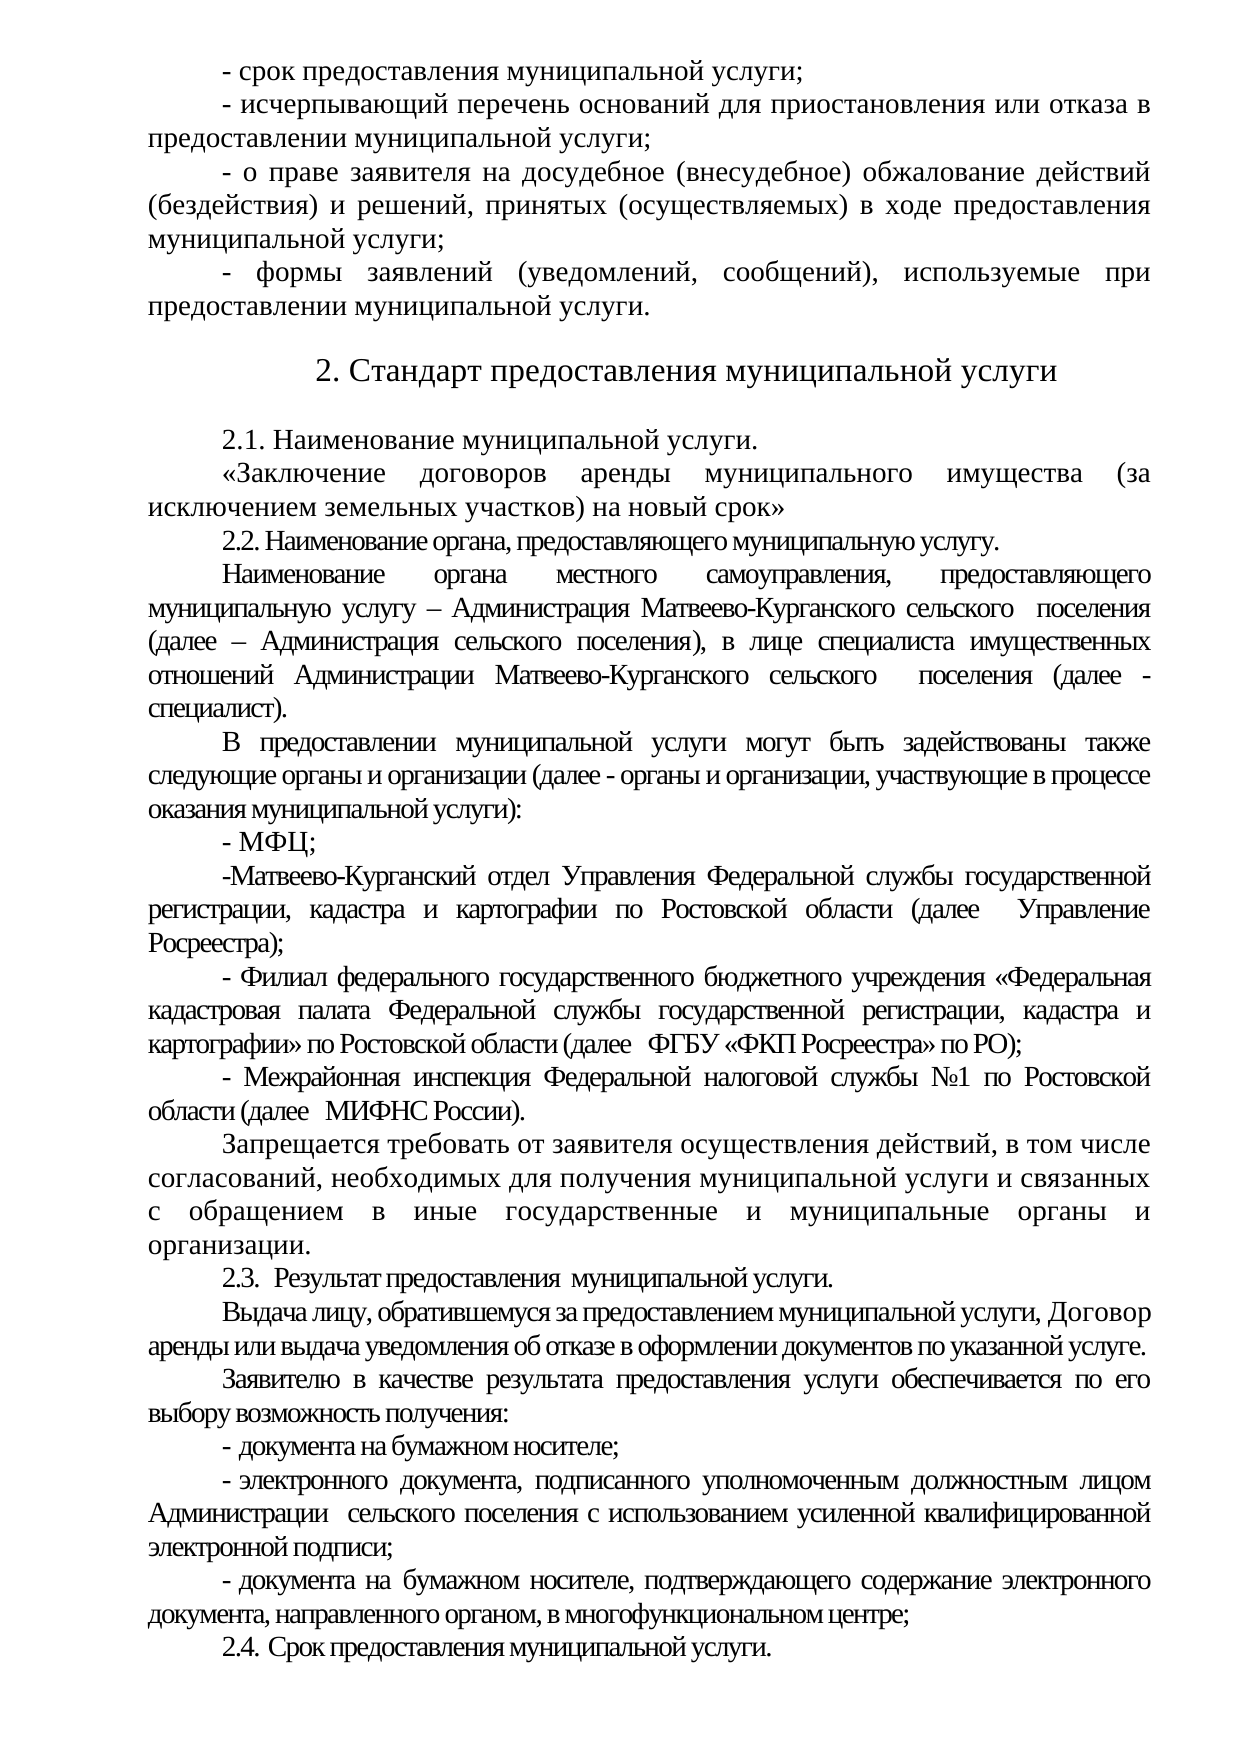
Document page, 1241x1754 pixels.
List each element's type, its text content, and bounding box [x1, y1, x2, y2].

text 2.4. Срок предоставления муниципальной услуги. [148, 1629, 1152, 1663]
text 2. Стандарт предоставления муниципальной услуги [223, 355, 1151, 388]
subtitle - Филиал федерального государственного бюджетного учреждения «Федеральная кадастровая палата Федеральной службы государственной регистрации, кадастра и картографии» по Ростовской области (далее ФГБУ «ФКП Росреестра» по РО); [148, 959, 1152, 1059]
subtitle - Межрайонная инспекция Федеральной налоговой службы №1 по Ростовской области (далее МИФНС России). [148, 1059, 1152, 1126]
text - о праве заявителя на досудебное (внесудебное) обжалование действий (бездействия) и решений, принятых (осуществляемых) в ходе предоставления муниципальной услуги; [148, 154, 1152, 254]
subtitle -Матвеево-Курганский отдел Управления Федеральной службы государственной регистрации, кадастра и картографии по Ростовской области (далее Управление Росреестра); [148, 858, 1152, 959]
subtitle - документа на бумажном носителе; [148, 1428, 1152, 1462]
subtitle - электронного документа, подписанного уполномоченным должностным лицом Администрации сельского поселения с использованием усиленной квалифицированной электронной подписи; [148, 1462, 1152, 1562]
subtitle Заявителю в качестве результата предоставления услуги обеспечивается по его выбору возможность получения: [148, 1361, 1152, 1428]
subtitle В предоставлении муниципальной услуги могут быть задействованы также следующие органы и организации (далее - органы и организации, участвующие в процессе оказания муниципальной услуги): [148, 724, 1152, 824]
text - срок предоставления муниципальной услуги; [148, 53, 1152, 87]
text - формы заявлений (уведомлений, сообщений), используемые при предоставлении муниципальной услуги. [148, 254, 1152, 321]
subtitle 2.1. Наименование муниципальной услуги. [148, 422, 1152, 456]
subtitle Наименование органа местного самоуправления, предоставляющего муниципальную услугу – Администрация Матвеево-Курганского сельского поселения (далее – Администрация сельского поселения), в лице специалиста имущественных отношений Администрации Матвеево-Курганского сельского поселения (далее - специалист). [148, 556, 1152, 724]
text - исчерпывающий перечень оснований для приостановления или отказа в предоставлении муниципальной услуги; [148, 87, 1152, 154]
subtitle - МФЦ; [148, 824, 1152, 858]
subtitle - документа на бумажном носителе, подтверждающего содержание электронного документа, направленного органом, в многофункциональном центре; [148, 1562, 1152, 1629]
subtitle Запрещается требовать от заявителя осуществления действий, в том числе согласований, необходимых для получения муниципальной услуги и связанных с обращением в иные государственные и муниципальные органы и организации. [148, 1126, 1152, 1261]
subtitle «Заключение договоров аренды муниципального имущества (за исключением земельных участков) на новый срок» [148, 456, 1152, 523]
subtitle Выдача лицу, обратившемуся за предоставлением муниципальной услуги, Договор аренды или выдача уведомления об отказе в оформлении документов по указанной услуге. [148, 1294, 1152, 1361]
subtitle 2.2. Наименование органа, предоставляющего муниципальную услугу. [148, 523, 1152, 556]
subtitle 2.3. Результат предоставления муниципальной услуги. [148, 1261, 1152, 1294]
